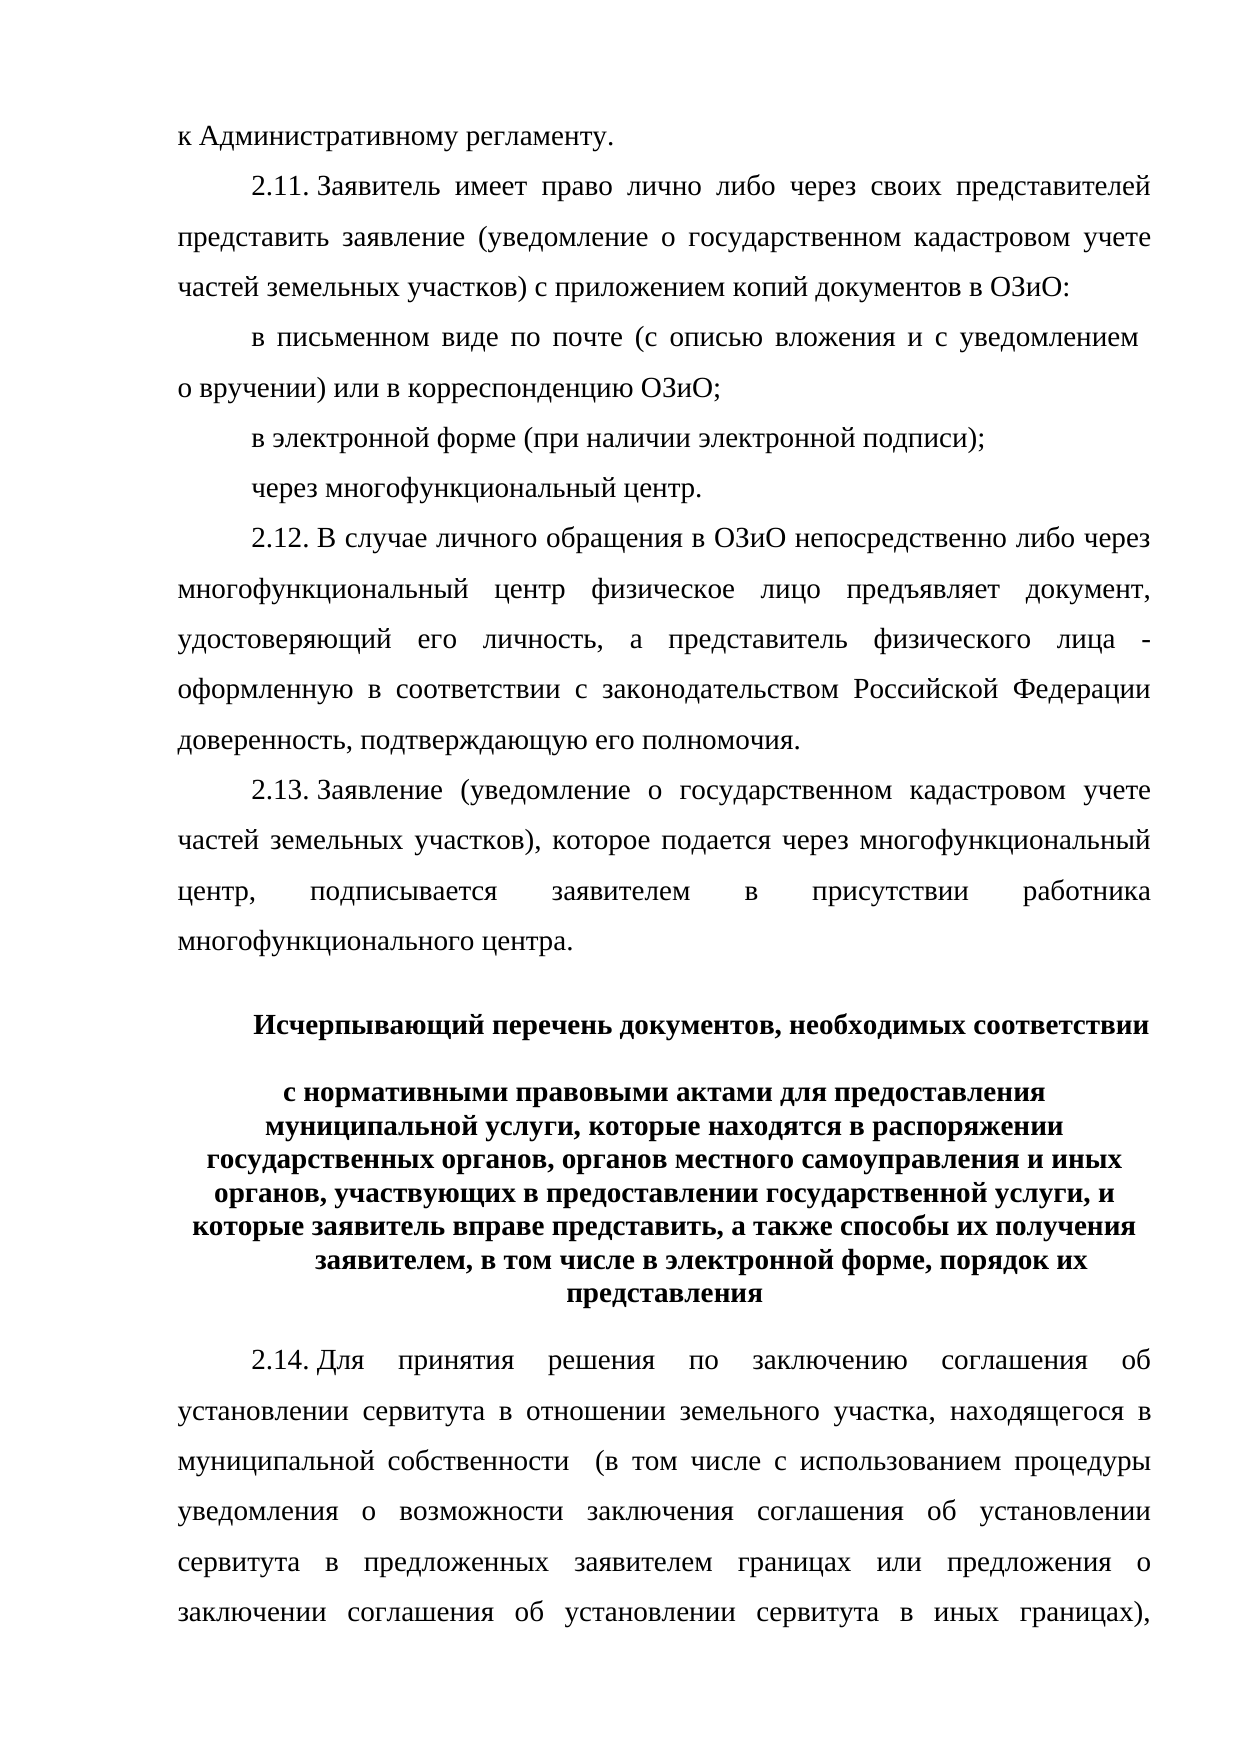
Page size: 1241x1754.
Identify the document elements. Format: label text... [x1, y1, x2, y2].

text в электронной форме (при наличии электронной подписи); [177, 420, 1152, 453]
text через многофункциональный центр. [177, 470, 1152, 504]
text 2.11. Заявитель имеет право лично либо через своих представителей представить заявление (уведомление о государственном кадастровом учете частей земельных участков) с приложением копий документов в ОЗиО: [177, 168, 1152, 303]
text 2.13. Заявление (уведомление о государственном кадастровом учете частей земельных участков), которое подается через многофункциональный центр, подписывается заявителем в присутствии работника многофункционального центра. [177, 772, 1152, 957]
text 2.12. В случае личного обращения в ОЗиО непосредственно либо через многофункциональный центр физическое лицо предъявляет документ, удостоверяющий его личность, а представитель физического лица - оформленную в соответствии с законодательством Российской Федерации доверенность, подтверждающую его полномочия. [177, 521, 1152, 755]
text в письменном виде по почте (с описью вложения и с уведомлением о вручении) или в корреспонденцию ОЗиО; [177, 319, 1152, 403]
title Исчерпывающий перечень документов, необходимых соответствии с нормативными правовыми актами для предоставления муниципальной услуги, которые находятся в распоряжении государственных органов, органов местного самоуправления и иных органов, участвующих в предоставлении государственной услуги, и которые заявитель вправе представить, а также способы их получения [177, 1007, 1152, 1242]
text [177, 1342, 1152, 1627]
title заявителем, в том числе в электронной форме, порядок их представления [177, 1242, 1152, 1309]
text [177, 118, 1152, 152]
